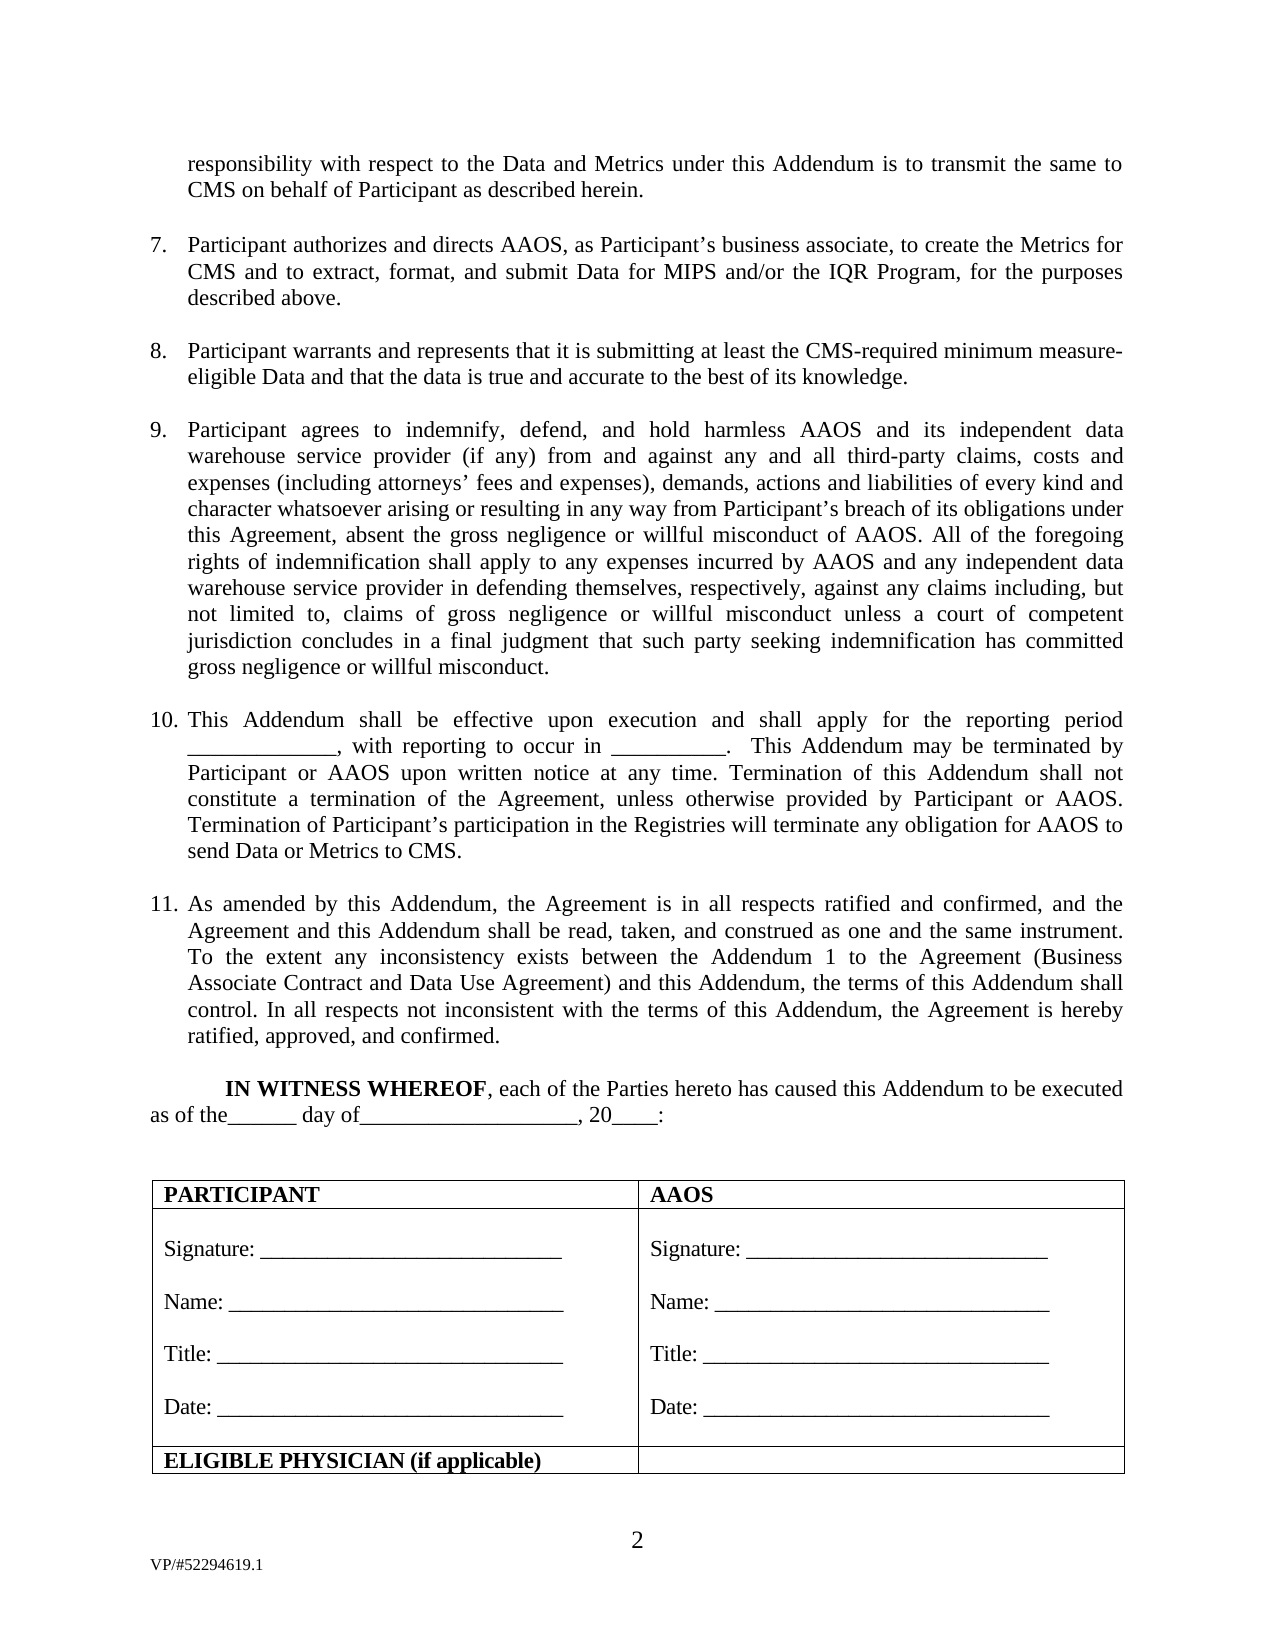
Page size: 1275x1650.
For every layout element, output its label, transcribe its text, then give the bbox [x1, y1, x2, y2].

table_header AAOS [639, 1181, 1124, 1208]
list Participant warrants and represents that it is submitting at least the CMS-required minimum measure-eligible Data and that the data is true and accurate to the best of its knowledge. [150, 337, 1125, 389]
list Participant authorizes and directs AAOS, as Participant’s business associate, to create the Metrics for CMS and to extract, format, and submit Data for MIPS and/or the IQR Program, for the purposes described above. [150, 231, 1125, 311]
table_header PARTICIPANT [153, 1181, 638, 1208]
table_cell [153, 1447, 638, 1473]
table_cell Signature: ___________________________ Name: ______________________________ Title: _______________________________ Date: _______________________________ [639, 1209, 1124, 1446]
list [150, 150, 1125, 203]
table_cell Signature: ___________________________ Name: ______________________________ Title: _______________________________ Date: _______________________________ [153, 1209, 638, 1446]
text IN WITNESS WHEREOF, each of the Parties hereto has caused this Addendum to be executed as of the______ day of___________________, 20____: [150, 1075, 1125, 1127]
list Participant agrees to indemnify, defend, and hold harmless AAOS and its independent data warehouse service provider (if any) from and against any and all third-party claims, costs and expenses (including attorneys’ fees and expenses), demands, actions and liabilities of every kind and character whatsoever arising or resulting in any way from Participant’s breach of its obligations under this Agreement, absent the gross negligence or willful misconduct of AAOS. All of the foregoing rights of indemnification shall apply to any expenses incurred by AAOS and any independent data warehouse service provider in defending themselves, respectively, against any claims including, but not limited to, claims of gross negligence or willful misconduct unless a court of competent jurisdiction concludes in a final judgment that such party seeking indemnification has committed gross negligence or willful misconduct. [150, 416, 1125, 679]
table_cell [639, 1447, 1124, 1473]
list As amended by this Addendum, the Agreement is in all respects ratified and confirmed, and the Agreement and this Addendum shall be read, taken, and construed as one and the same instrument. To the extent any inconsistency exists between the Addendum 1 to the Agreement (Business Associate Contract and Data Use Agreement) and this Addendum, the terms of this Addendum shall control. In all respects not inconsistent with the terms of this Addendum, the Agreement is hereby ratified, approved, and confirmed. [150, 890, 1125, 1048]
list This Addendum shall be effective upon execution and shall apply for the reporting period _____________, with reporting to occur in __________. This Addendum may be terminated by Participant or AAOS upon written notice at any time. Termination of this Addendum shall not constitute a termination of the Agreement, unless otherwise provided by Participant or AAOS. Termination of Participant’s participation in the Registries will terminate any obligation for AAOS to send Data or Metrics to CMS. [150, 706, 1125, 864]
